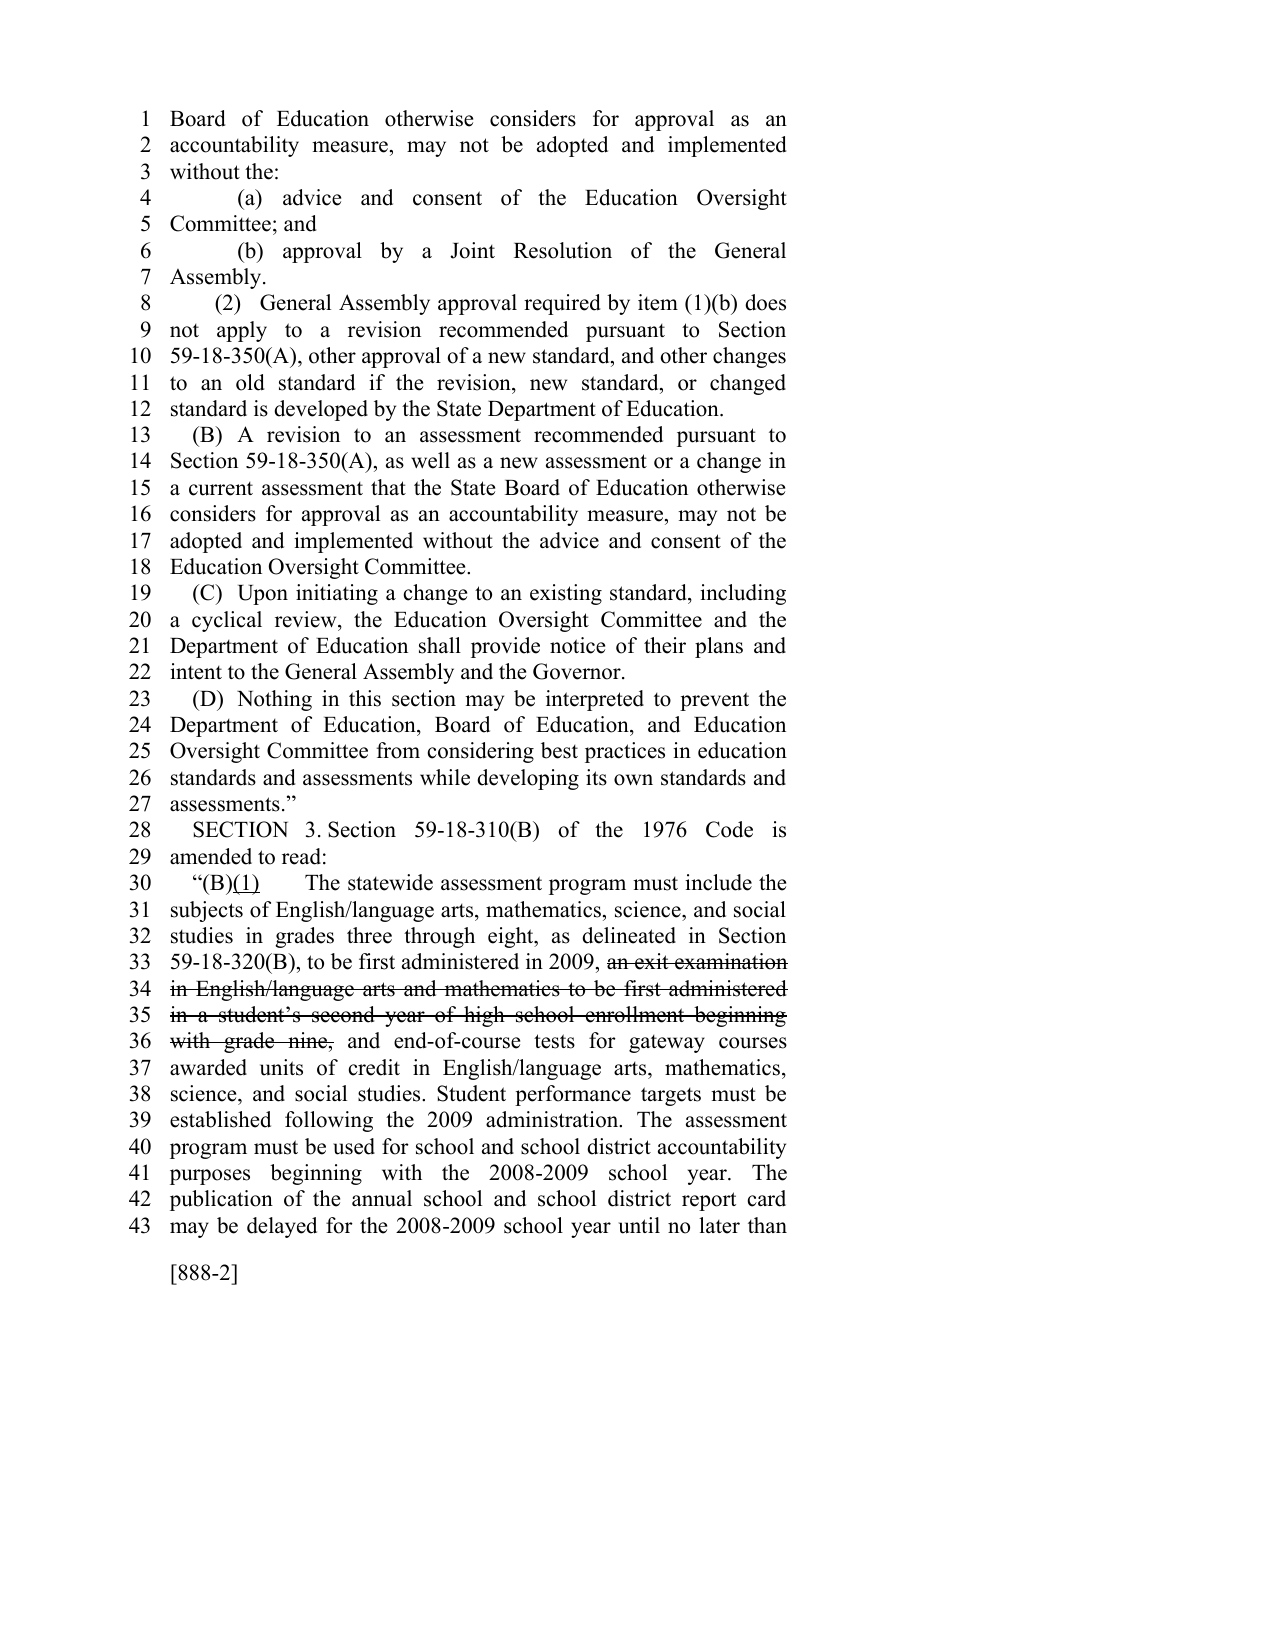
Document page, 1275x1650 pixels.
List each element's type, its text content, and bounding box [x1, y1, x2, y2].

text (B) A revision to an assessment recommended pursuant to Section 59-18-350(A), as well as a new assessment or a change in a current assessment that the State Board of Education otherwise considers for approval as an accountability measure, may not be adopted and implemented without the advice and consent of the Education Oversight Committee. [169, 421, 787, 579]
text (b) approval by a Joint Resolution of the General Assembly. [169, 237, 787, 289]
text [169, 1016, 787, 1238]
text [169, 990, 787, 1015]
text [169, 105, 787, 184]
text (2) General Assembly approval required by item (1)(b) does not apply to a revision recommended pursuant to Section 59-18-350(A), other approval of a new standard, and other changes to an old standard if the revision, new standard, or changed standard is developed by the State Department of Education. [169, 289, 787, 421]
text (a) advice and consent of the Education Oversight Committee; and [169, 184, 787, 237]
text SECTION 3. Section 59-18-310(B) of the 1976 Code is amended to read: [169, 817, 787, 869]
text (C) Upon initiating a change to an existing standard, including a cyclical review, the Education Oversight Committee and the Department of Education shall provide notice of their plans and intent to the General Assembly and the Governor. [169, 579, 787, 685]
text (D) Nothing in this section may be interpreted to prevent the Department of Education, Board of Education, and Education Oversight Committee from considering best practices in education standards and assessments while developing its own standards and assessments.” [169, 685, 787, 817]
